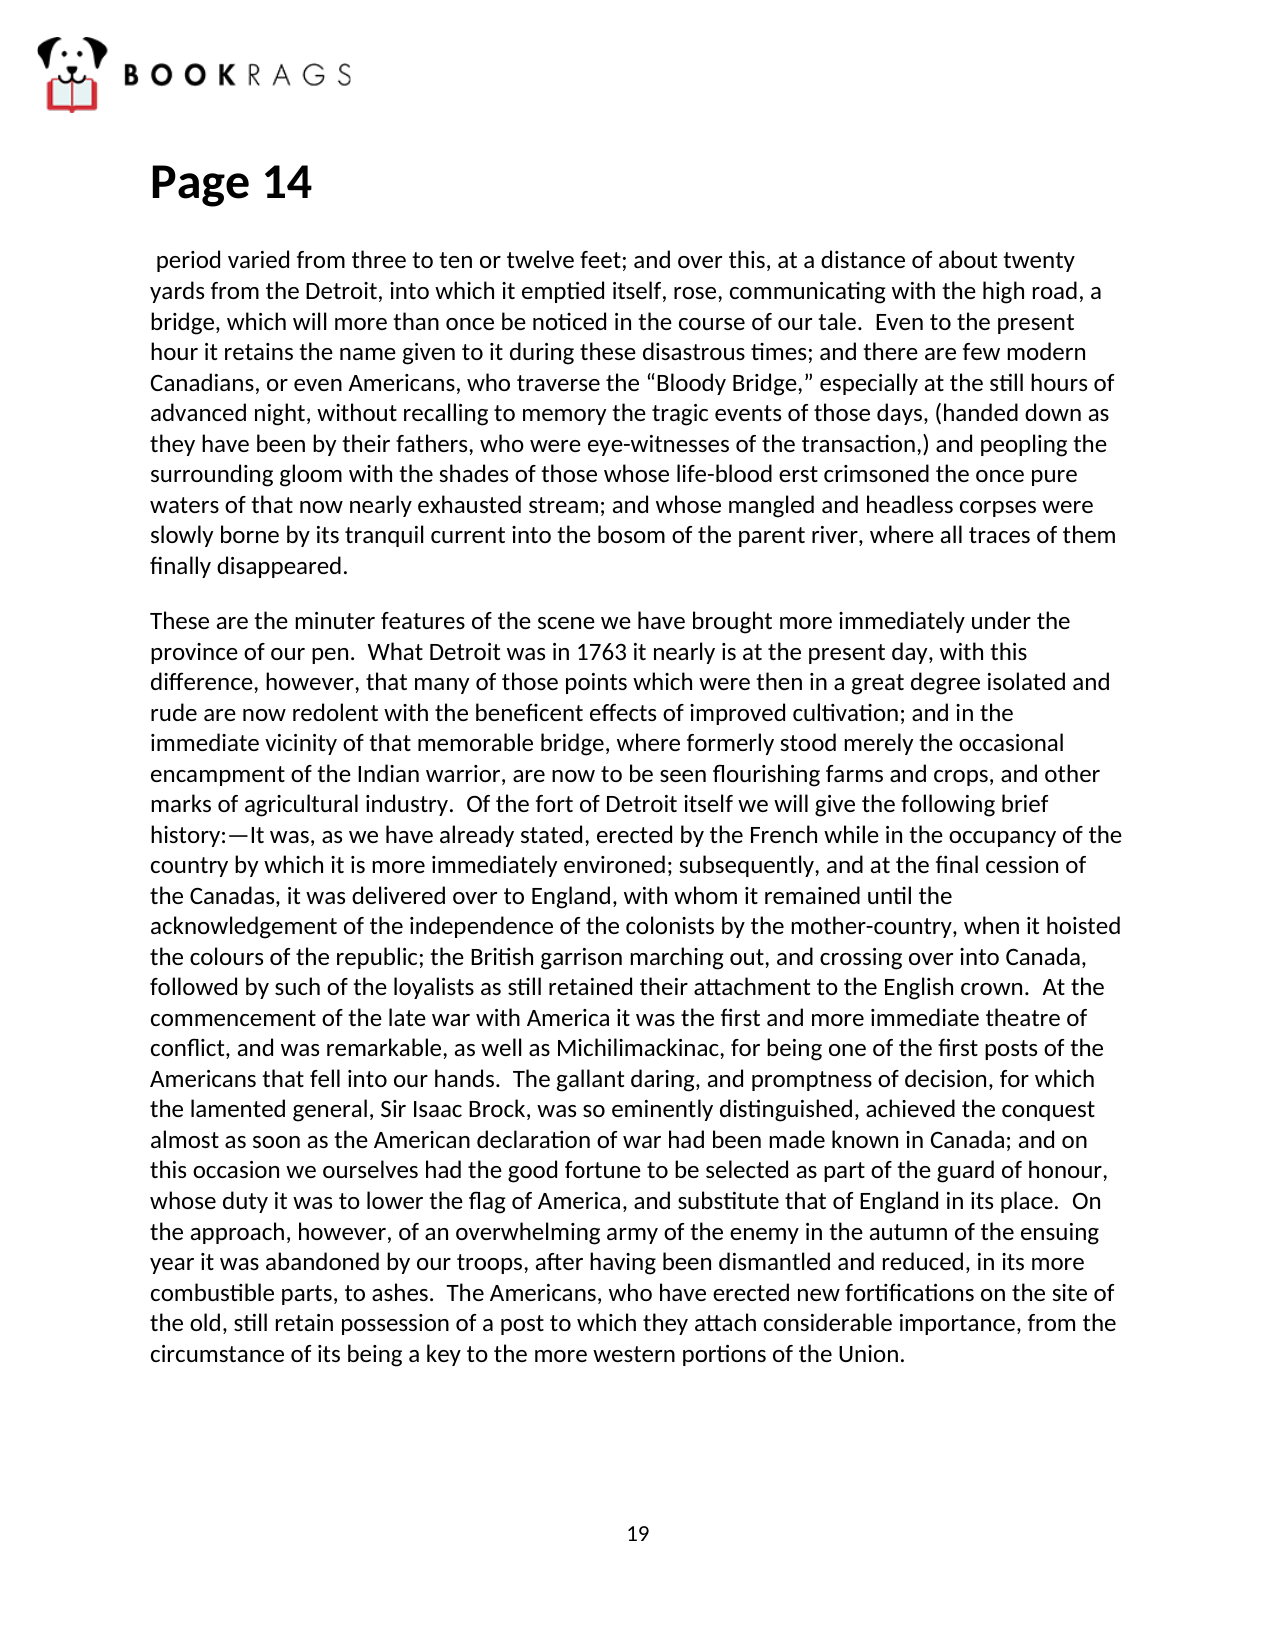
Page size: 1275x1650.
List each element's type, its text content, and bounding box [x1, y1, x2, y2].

picture [37, 37, 351, 113]
text Page 14 [150, 150, 1125, 211]
text These are the minuter features of the scene we have brought more immediately under the province of our pen. What Detroit was in 1763 it nearly is at the present day, with this difference, however, that many of those points which were then in a great degree isolated and rude are now redolent with the beneficent effects of improved cultivation; and in the immediate vicinity of that memorable bridge, where formerly stood merely the occasional encampment of the Indian warrior, are now to be seen flourishing farms and crops, and other marks of agricultural industry. Of the fort of Detroit itself we will give the following brief history:—­It was, as we have already stated, erected by the French while in the occupancy of the country by which it is more immediately environed; subsequently, and at the final cession of the Canadas, it was delivered over to England, with whom it remained until the acknowledgement of the independence of the colonists by the mother-country, when it hoisted the colours of the republic; the British garrison marching out, and crossing over into Canada, followed by such of the loyalists as still retained their attachment to the English crown. At the commencement of the late war with America it was the first and more immediate theatre of conflict, and was remarkable, as well as Michilimackinac, for being one of the first posts of the Americans that fell into our hands. The gallant daring, and promptness of decision, for which the lamented general, Sir Isaac Brock, was so eminently distinguished, achieved the conquest almost as soon as the American declaration of war had been made known in Canada; and on this occasion we ourselves had the good fortune to be selected as part of the guard of honour, whose duty it was to lower the flag of America, and substitute that of England in its place. On the approach, however, of an overwhelming army of the enemy in the autumn of the ensuing year it was abandoned by our troops, after having been dismantled and reduced, in its more combustible parts, to ashes. The Americans, who have erected new fortifications on the site of the old, still retain possession of a post to which they attach considerable importance, from the circumstance of its being a key to the more western portions of the Union. [150, 605, 1125, 1368]
text period varied from three to ten or twelve feet; and over this, at a distance of about twenty yards from the Detroit, into which it emptied itself, rose, communicating with the high road, a bridge, which will more than once be noticed in the course of our tale. Even to the present hour it retains the name given to it during these disastrous times; and there are few modern Canadians, or even Americans, who traverse the “Bloody Bridge,” especially at the still hours of advanced night, without recalling to memory the tragic events of those days, (handed down as they have been by their fathers, who were eye-witnesses of the transaction,) and peopling the surrounding gloom with the shades of those whose life-blood erst crimsoned the once pure waters of that now nearly exhausted stream; and whose mangled and headless corpses were slowly borne by its tranquil current into the bosom of the parent river, where all traces of them finally disappeared. [150, 244, 1125, 580]
